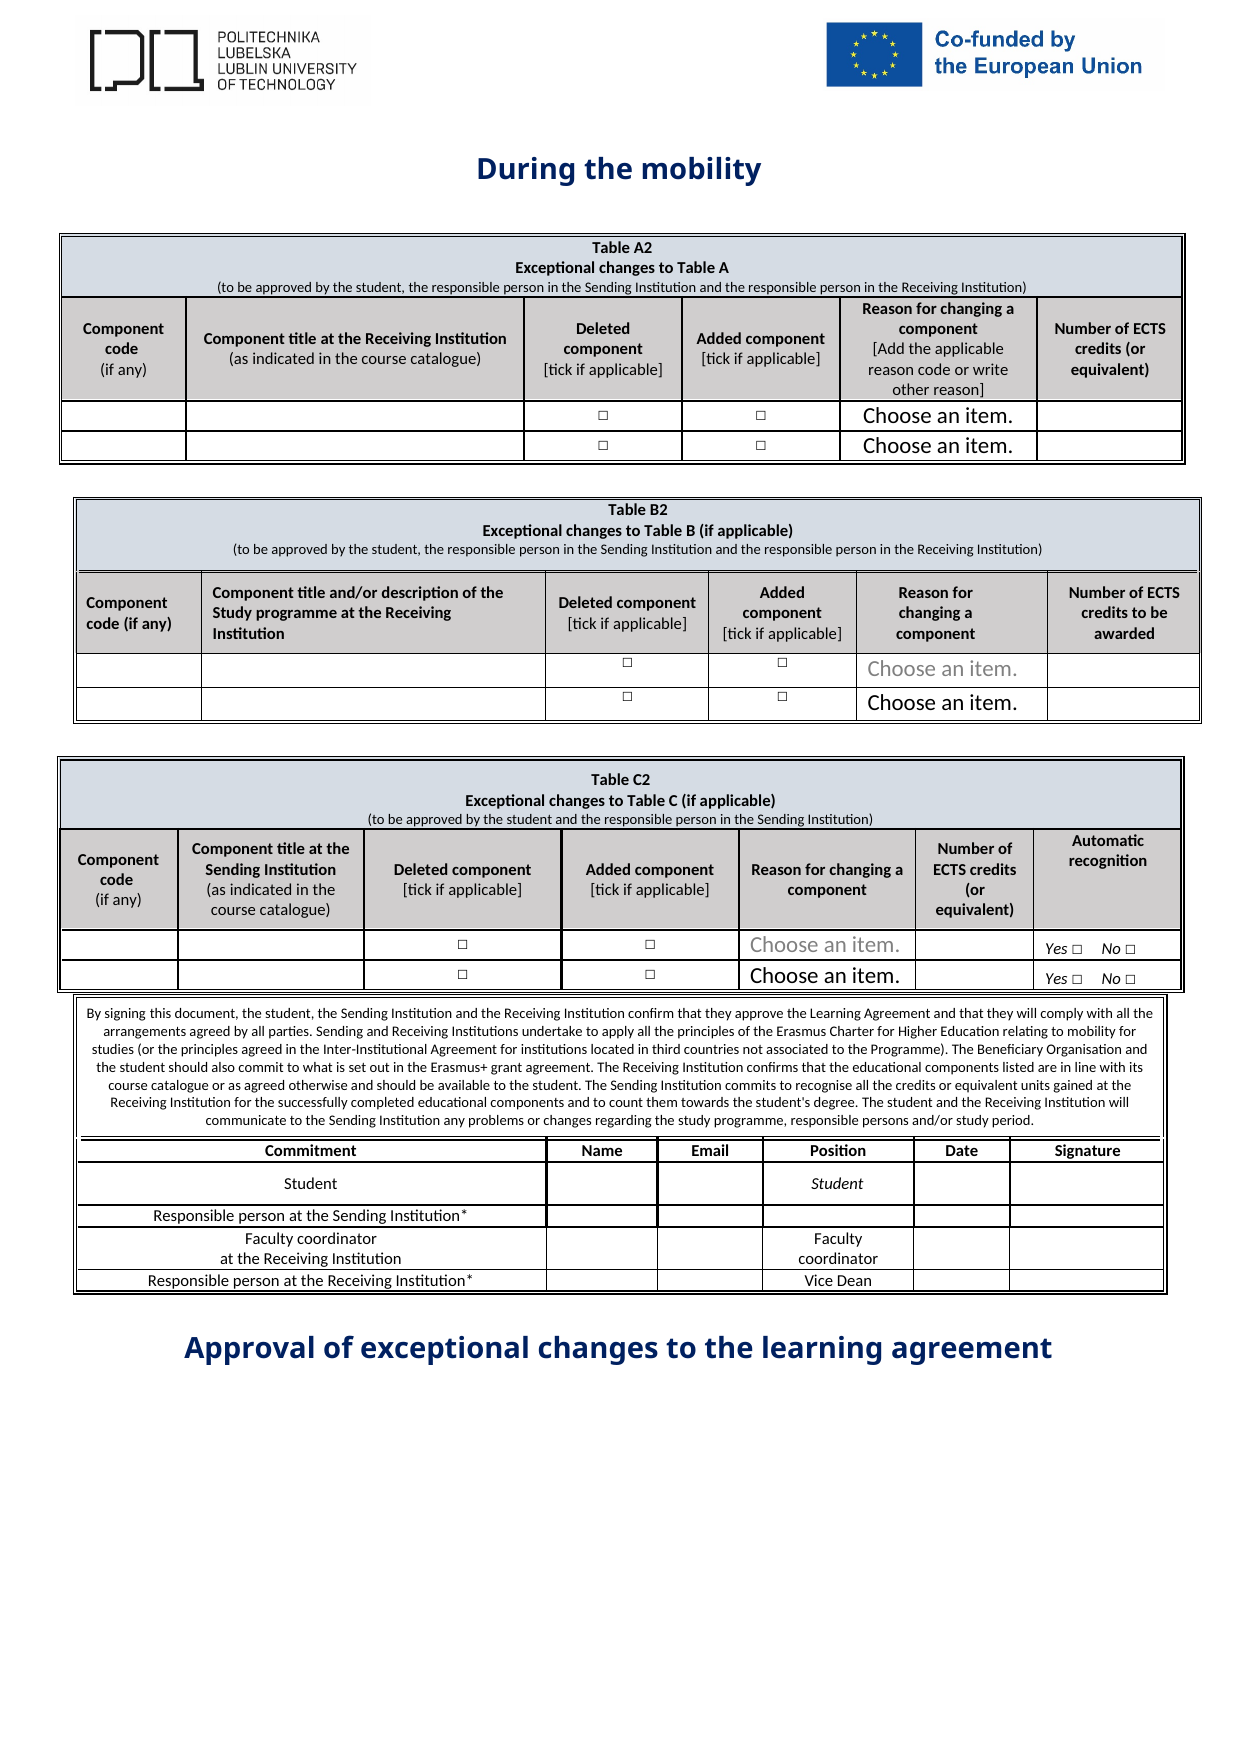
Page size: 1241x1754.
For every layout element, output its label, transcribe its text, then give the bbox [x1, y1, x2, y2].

table_cell Component code (if any) [61, 830, 177, 928]
table_cell Component code (if any) [62, 298, 185, 399]
table_cell Number of ECTS credits to be awarded [1048, 570, 1201, 653]
table_cell [915, 1206, 1009, 1226]
table_cell Vice Dean [763, 1270, 913, 1290]
table_cell [1048, 688, 1199, 720]
table_cell [62, 432, 185, 460]
table_cell [1038, 402, 1181, 429]
table_cell [187, 432, 523, 460]
table_cell [61, 929, 177, 959]
table_cell [683, 402, 839, 429]
table_cell Responsible person at the Receiving Institution* [77, 1270, 546, 1290]
table_cell [1048, 654, 1199, 687]
table_cell Added component [tick if applicable] [709, 573, 856, 653]
table_cell Added component [tick if applicable] [683, 298, 839, 399]
table_cell [202, 654, 545, 687]
table_cell Deleted component [tick if applicable] [365, 830, 560, 928]
table_cell Reason for changing a component [857, 573, 1047, 653]
table_cell [547, 1228, 657, 1269]
table_cell [525, 402, 681, 429]
table_cell [62, 402, 185, 429]
table_cell Commitment [75, 1136, 545, 1161]
table_cell [1010, 1270, 1163, 1290]
table_cell [563, 961, 738, 989]
table_cell Date [915, 1141, 1009, 1161]
table_cell [77, 654, 201, 687]
table_cell [1038, 432, 1181, 460]
table_cell Component title at the Sending Institution (as indicated in the course catalogue) [179, 830, 363, 928]
table_cell Responsible person at the Sending Institution* [77, 1205, 545, 1226]
table_cell [915, 1163, 1009, 1203]
table_cell [659, 1163, 762, 1203]
table_cell [914, 1270, 1009, 1290]
table_cell [709, 688, 856, 720]
picture [822, 18, 1166, 91]
table_cell [61, 959, 177, 989]
table_cell Deleted component [tick if applicable] [525, 298, 681, 399]
table_cell [202, 688, 545, 720]
table_cell Reason for changing a component [Add the applicable reason code or write other reason] [841, 298, 1036, 399]
table_cell [187, 402, 523, 429]
table_header Table A2 Exceptional changes to Table A (to be approved by the student, the responsible person in the Sending Institution and the responsible person in the Receiving Institution) [62, 237, 1181, 296]
table_cell Number of ECTS credits (or equivalent) [916, 830, 1033, 928]
table_cell [179, 961, 363, 989]
table_header By signing this document, the student, the Sending Institution and the Receiving Institution confirm that they approve the Learning Agreement and that they will comply with all the arrangements agreed by all parties. Sending and Receiving Institutions undertake to apply all the principles of the Erasmus Charter for Higher Education relating to mobility for studies (or the principles agreed in the Inter-Institutional Agreement for institutions located in third countries not associated to the Programme). The Beneficiary Organisation and the student should also commit to what is set out in the Erasmus+ grant agreement. The Receiving Institution confirms that the educational components listed are in line with its course catalogue or as agreed otherwise and should be available to the student. The Sending Institution commits to recognise all the credits or equivalent units gained at the Receiving Institution for the successfully completed educational components and to count them towards the student's degree. The student and the Receiving Institution will communicate to the Sending Institution any problems or changes regarding the study programme, responsible persons and/or study period. [77, 998, 1163, 1136]
table_cell [548, 1206, 656, 1226]
table_cell Position [764, 1141, 913, 1161]
table_cell [659, 1206, 762, 1226]
table_cell [709, 654, 856, 687]
table_cell [916, 931, 1033, 959]
table_cell Faculty coordinator [763, 1228, 913, 1269]
table_cell [857, 654, 1047, 687]
table_cell [548, 1163, 656, 1203]
table_cell [563, 931, 738, 959]
table_cell Email [659, 1141, 762, 1161]
table_cell [1011, 1163, 1163, 1203]
table_cell Signature [1011, 1136, 1165, 1161]
table_cell Name [548, 1141, 656, 1161]
table_cell [658, 1228, 762, 1269]
table_cell Student [764, 1163, 913, 1203]
table_cell Reason for changing a component [740, 830, 915, 928]
table_cell [546, 654, 708, 687]
table_cell [179, 931, 363, 959]
table_cell [740, 931, 915, 959]
text Approval of exceptional changes to the learning agreement [75, 1327, 1162, 1367]
table_cell [1011, 1206, 1163, 1226]
table_cell Added component [tick if applicable] [563, 830, 738, 928]
table_cell Student [77, 1162, 545, 1203]
table_cell Component title and/or description of the Study programme at the Receiving Institution [202, 573, 545, 653]
table_header Table B2 Exceptional changes to Table B (if applicable) (to be approved by the student, the responsible person in the Sending Institution and the responsible person in the Receiving Institution) [77, 500, 1199, 570]
table_cell [683, 432, 839, 460]
table_cell [77, 688, 201, 720]
table_cell Automatic recognition [1034, 830, 1180, 928]
table_cell Yes No [1034, 961, 1180, 989]
table_cell [916, 961, 1033, 989]
table_cell [658, 1270, 762, 1290]
table_cell [546, 688, 708, 720]
table_cell Component title at the Receiving Institution (as indicated in the course catalogue) [187, 298, 523, 399]
table_cell Deleted component [tick if applicable] [546, 573, 708, 653]
table_cell [1010, 1228, 1163, 1269]
table_cell [365, 931, 560, 959]
table_cell Faculty coordinator at the Receiving Institution [77, 1227, 546, 1269]
table_cell Yes No [1034, 931, 1180, 959]
table_header Table C2 Exceptional changes to Table C (if applicable) (to be approved by the student and the responsible person in the Sending Institution) [61, 761, 1180, 828]
table_cell [525, 432, 681, 460]
table_cell [365, 961, 560, 989]
table_cell [914, 1228, 1009, 1269]
table_cell [764, 1206, 913, 1226]
picture [75, 15, 371, 106]
table_cell Number of ECTS credits (or equivalent) [1038, 298, 1181, 399]
text During the mobility [75, 148, 1162, 188]
table_cell Component code (if any) [75, 570, 201, 653]
table_cell [547, 1270, 657, 1290]
